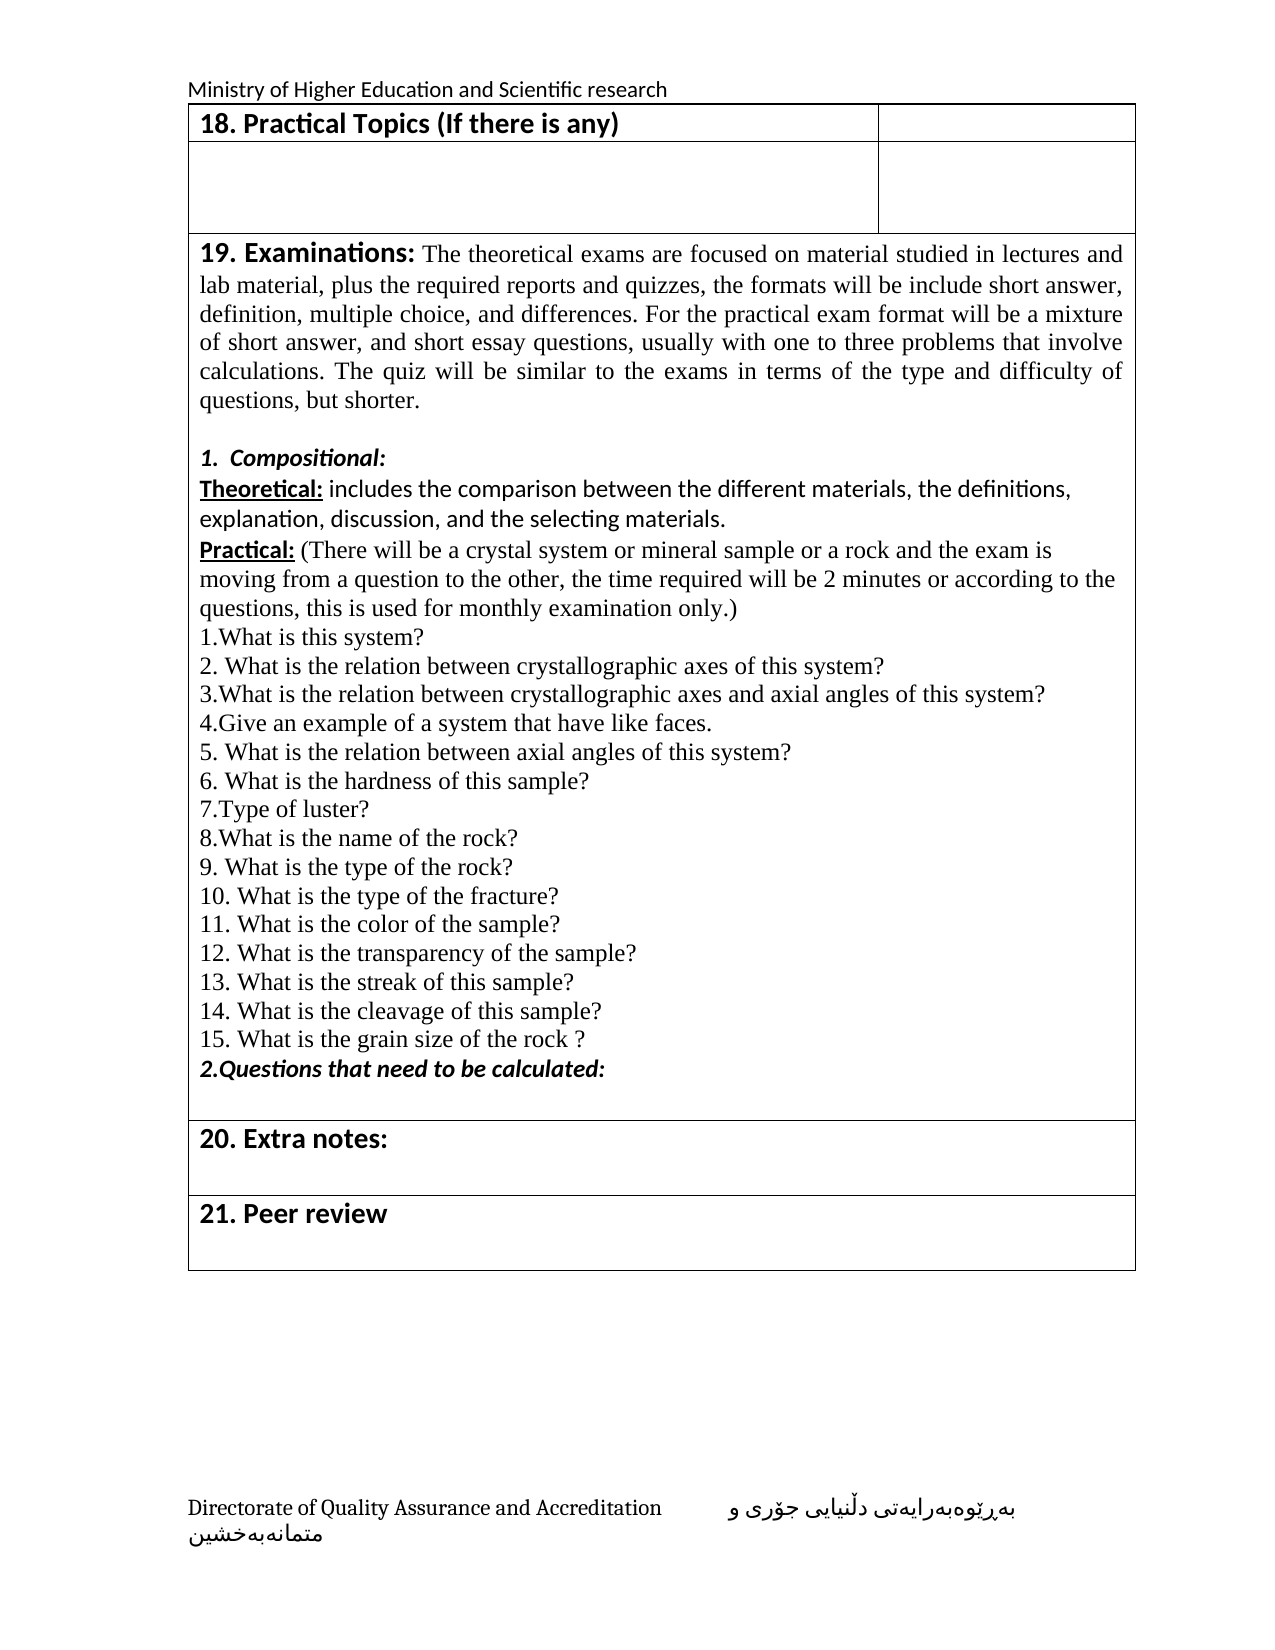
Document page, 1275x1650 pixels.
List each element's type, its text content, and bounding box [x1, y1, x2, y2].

table_cell 20. Extra notes: [189, 1121, 1135, 1194]
table_cell [879, 105, 1135, 141]
table_cell 21. Peer review ‌ [189, 1196, 1135, 1269]
table_cell 18. Practical Topics (If there is any) [189, 105, 878, 141]
table_cell [879, 142, 1135, 233]
table_cell [189, 142, 878, 233]
table_cell 19. Examinations: The theoretical exams are focused on material studied in lectures and lab material, plus the required reports and quizzes, the formats will be include short answer, definition, multiple choice, and differences. For the practical exam format will be a mixture of short answer, and short essay questions, usually with one to three problems that involve calculations. The quiz will be similar to the exams in terms of the type and difficulty of questions, but shorter. 1. Compositional: Theoretical: includes the comparison between the different materials, the definitions, explanation, discussion, and the selecting materials. Practical: (There will be a crystal system or mineral sample or a rock and the exam is moving from a question to the other, the time required will be 2 minutes or according to the questions, this is used for monthly examination only.) 1.What is this system? 2. What is the relation between crystallographic axes of this system? 3.What is the relation between crystallographic axes and axial angles of this system? 4.Give an example of a system that have like faces. 5. What is the relation between axial angles of this system? 6. What is the hardness of this sample? 7.Type of luster? 8.What is the name of the rock? 9. What is the type of the rock? 10. What is the type of the fracture? 11. What is the color of the sample? 12. What is the transparency of the sample? 13. What is the streak of this sample? 14. What is the cleavage of this sample? 15. What is the grain size of the rock ? 2.Questions that need to be calculated: [189, 234, 1135, 1119]
